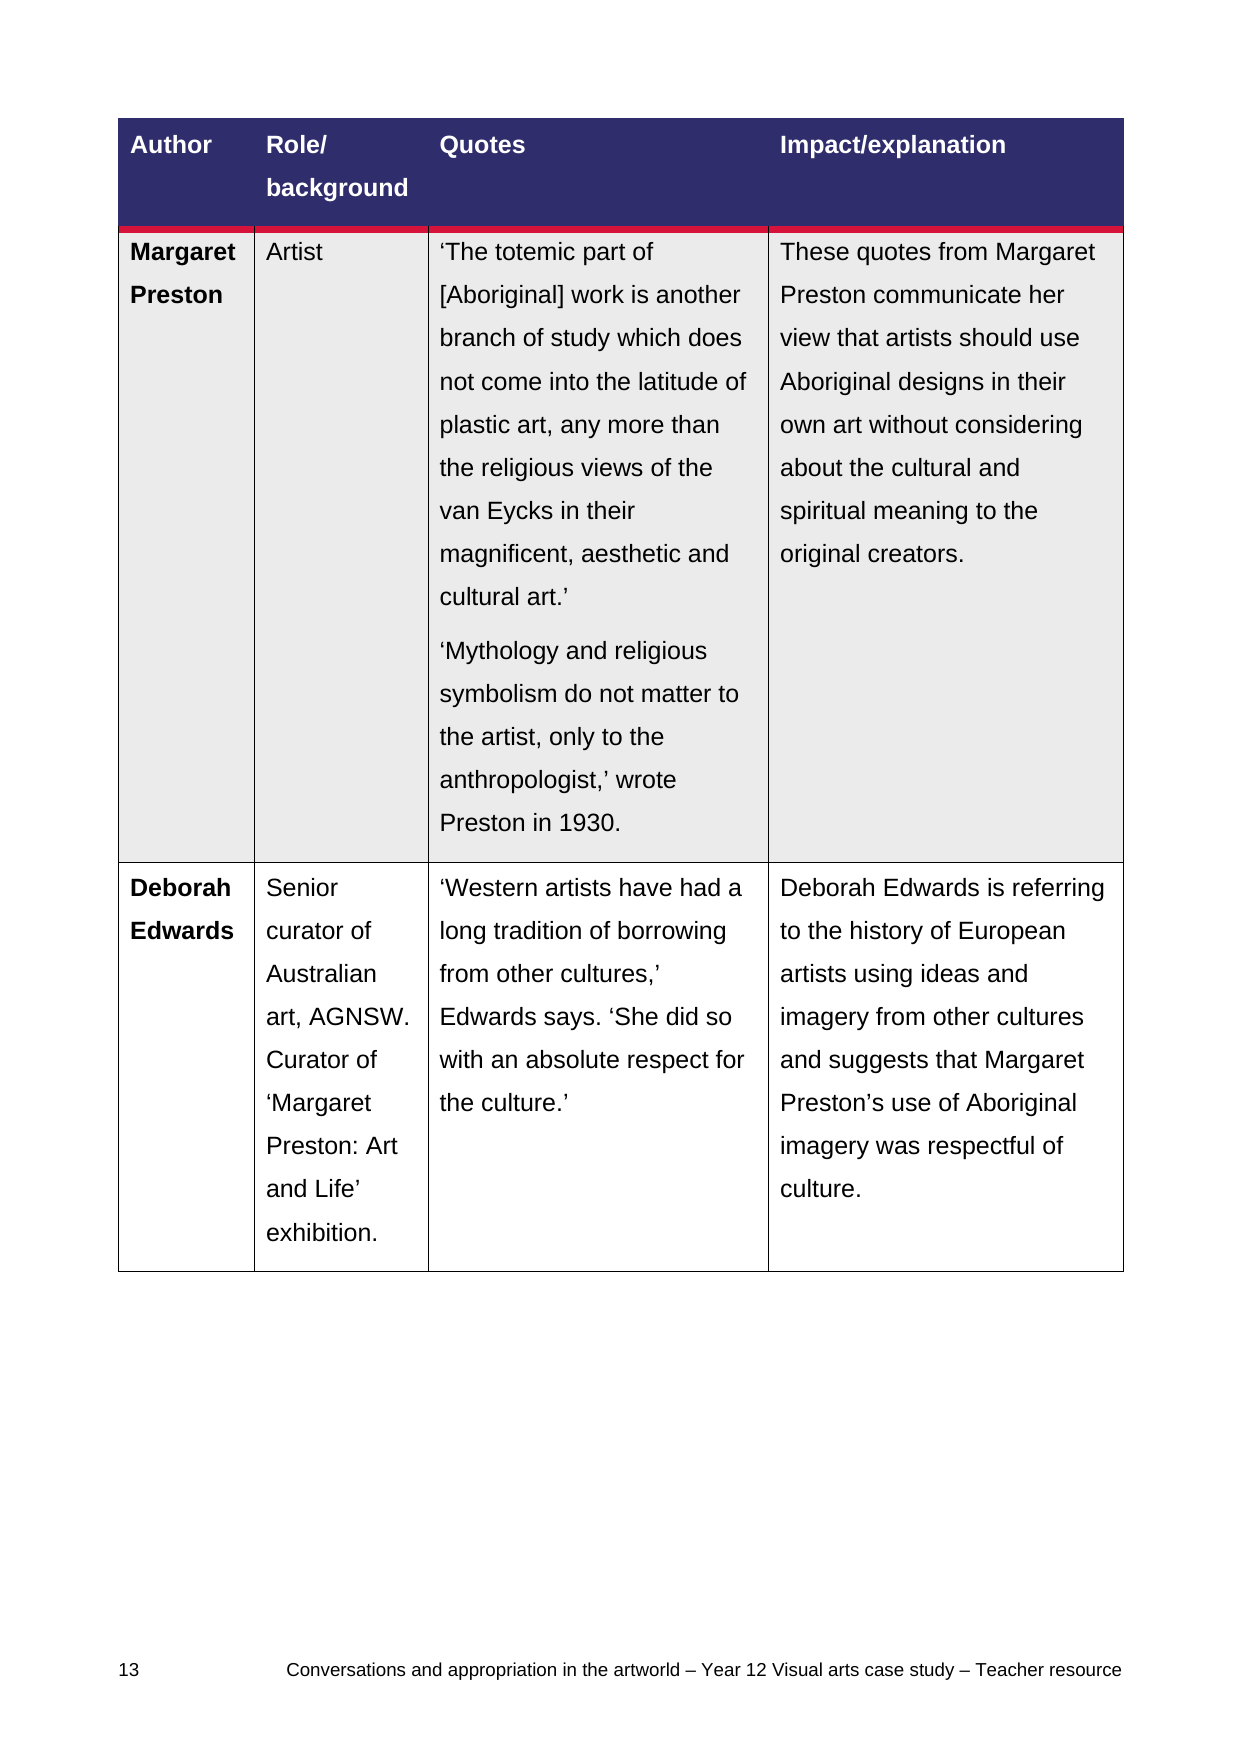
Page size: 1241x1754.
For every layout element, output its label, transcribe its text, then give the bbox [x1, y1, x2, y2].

table_cell Deborah Edwards is referring to the history of European artists using ideas and imagery from other cultures and suggests that Margaret Preston’s use of Aboriginal imagery was respectful of culture. [769, 863, 1123, 1271]
table_cell Deborah Edwards [119, 863, 254, 1271]
table_cell Artist [255, 233, 428, 862]
table_header Role/ background [255, 119, 428, 226]
table_cell Senior curator of Australian art, AGNSW. Curator of ‘Margaret Preston: Art and Life’ exhibition. [255, 863, 428, 1271]
table_header Author [119, 119, 254, 226]
table_cell ‘Western artists have had a long tradition of borrowing from other cultures,’ Edwards says. ‘She did so with an absolute respect for the culture.’ [429, 863, 768, 1271]
table_cell ‘The totemic part of [Aboriginal] work is another branch of study which does not come into the latitude of plastic art, any more than the religious views of the van Eycks in their magnificent, aesthetic and cultural art.’ ‘Mythology and religious symbolism do not matter to the artist, only to the anthropologist,’ wrote Preston in 1930. [429, 233, 768, 862]
table_cell These quotes from Margaret Preston communicate her view that artists should use Aboriginal designs in their own art without considering about the cultural and spiritual meaning to the original creators. [769, 233, 1123, 862]
table_cell Margaret Preston [119, 233, 254, 862]
table_header Quotes [429, 119, 768, 226]
table_header Impact/explanation [769, 119, 1123, 226]
